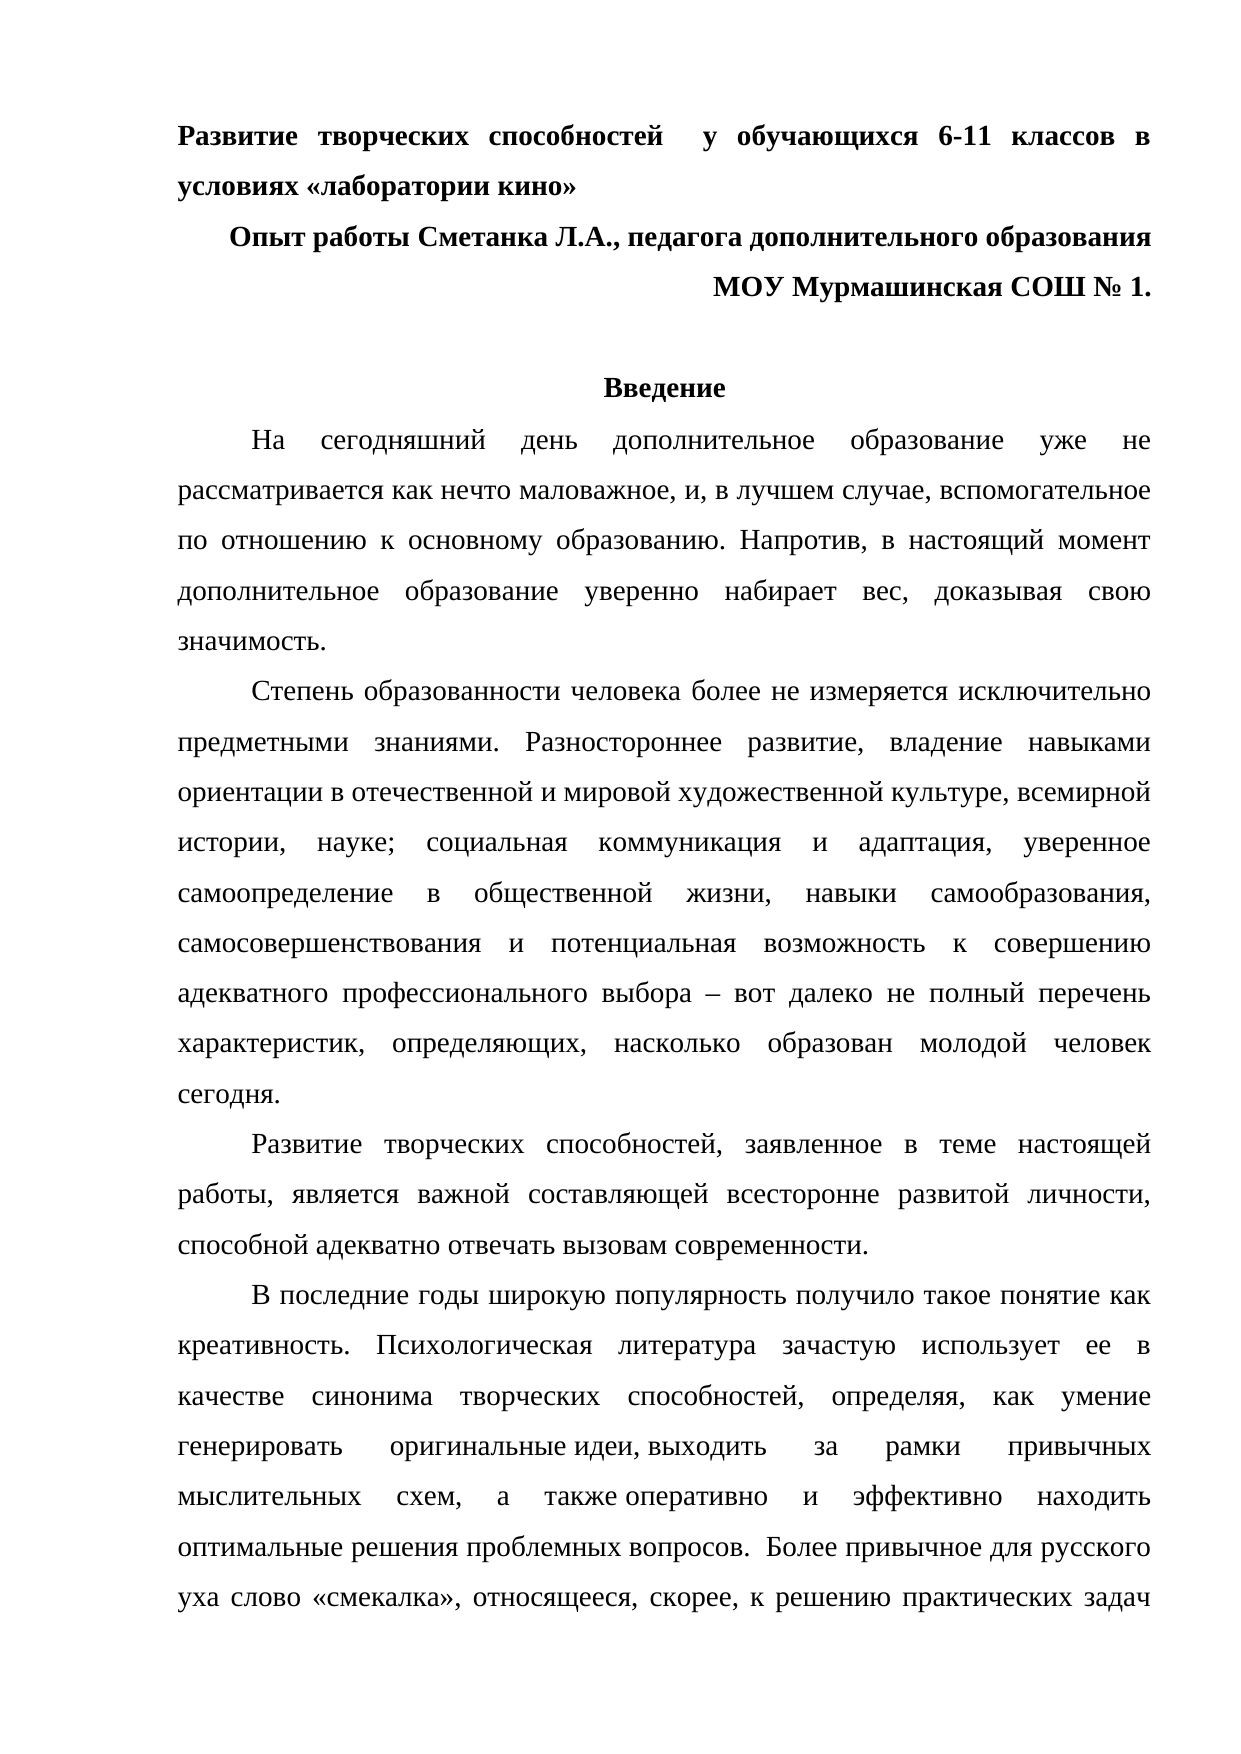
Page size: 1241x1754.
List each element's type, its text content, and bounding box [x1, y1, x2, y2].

text На сегодняшний день дополнительное образование уже не рассматривается как нечто маловажное, и, в лучшем случае, вспомогательное по отношению к основному образованию. Напротив, в настоящий момент дополнительное образование уверенно набирает вес, доказывая свою значимость. [177, 422, 1152, 657]
text Развитие творческих способностей, заявленное в теме настоящей работы, является важной составляющей всесторонне развитой личности, способной адекватно отвечать вызовам современности. [177, 1126, 1152, 1260]
text Степень образованности человека более не измеряется исключительно предметными знаниями. Разностороннее развитие, владение навыками ориентации в отечественной и мировой художественной культуре, всемирной истории, науке; социальная коммуникация и адаптация, уверенное самоопределение в общественной жизни, навыки самообразования, самосовершенствования и потенциальная возможность к совершению адекватного профессионального выбора – вот далеко не полный перечень характеристик, определяющих, насколько образован молодой человек сегодня. [177, 673, 1152, 1109]
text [177, 1277, 1152, 1613]
text Опыт работы Сметанка Л.А., педагога дополнительного образования МОУ Мурмашинская СОШ № 1. [177, 219, 1152, 303]
text Введение [177, 370, 1152, 403]
text Развитие творческих способностей у обучающихся 6-11 классов в условиях «лаборатории кино» [177, 118, 1152, 202]
